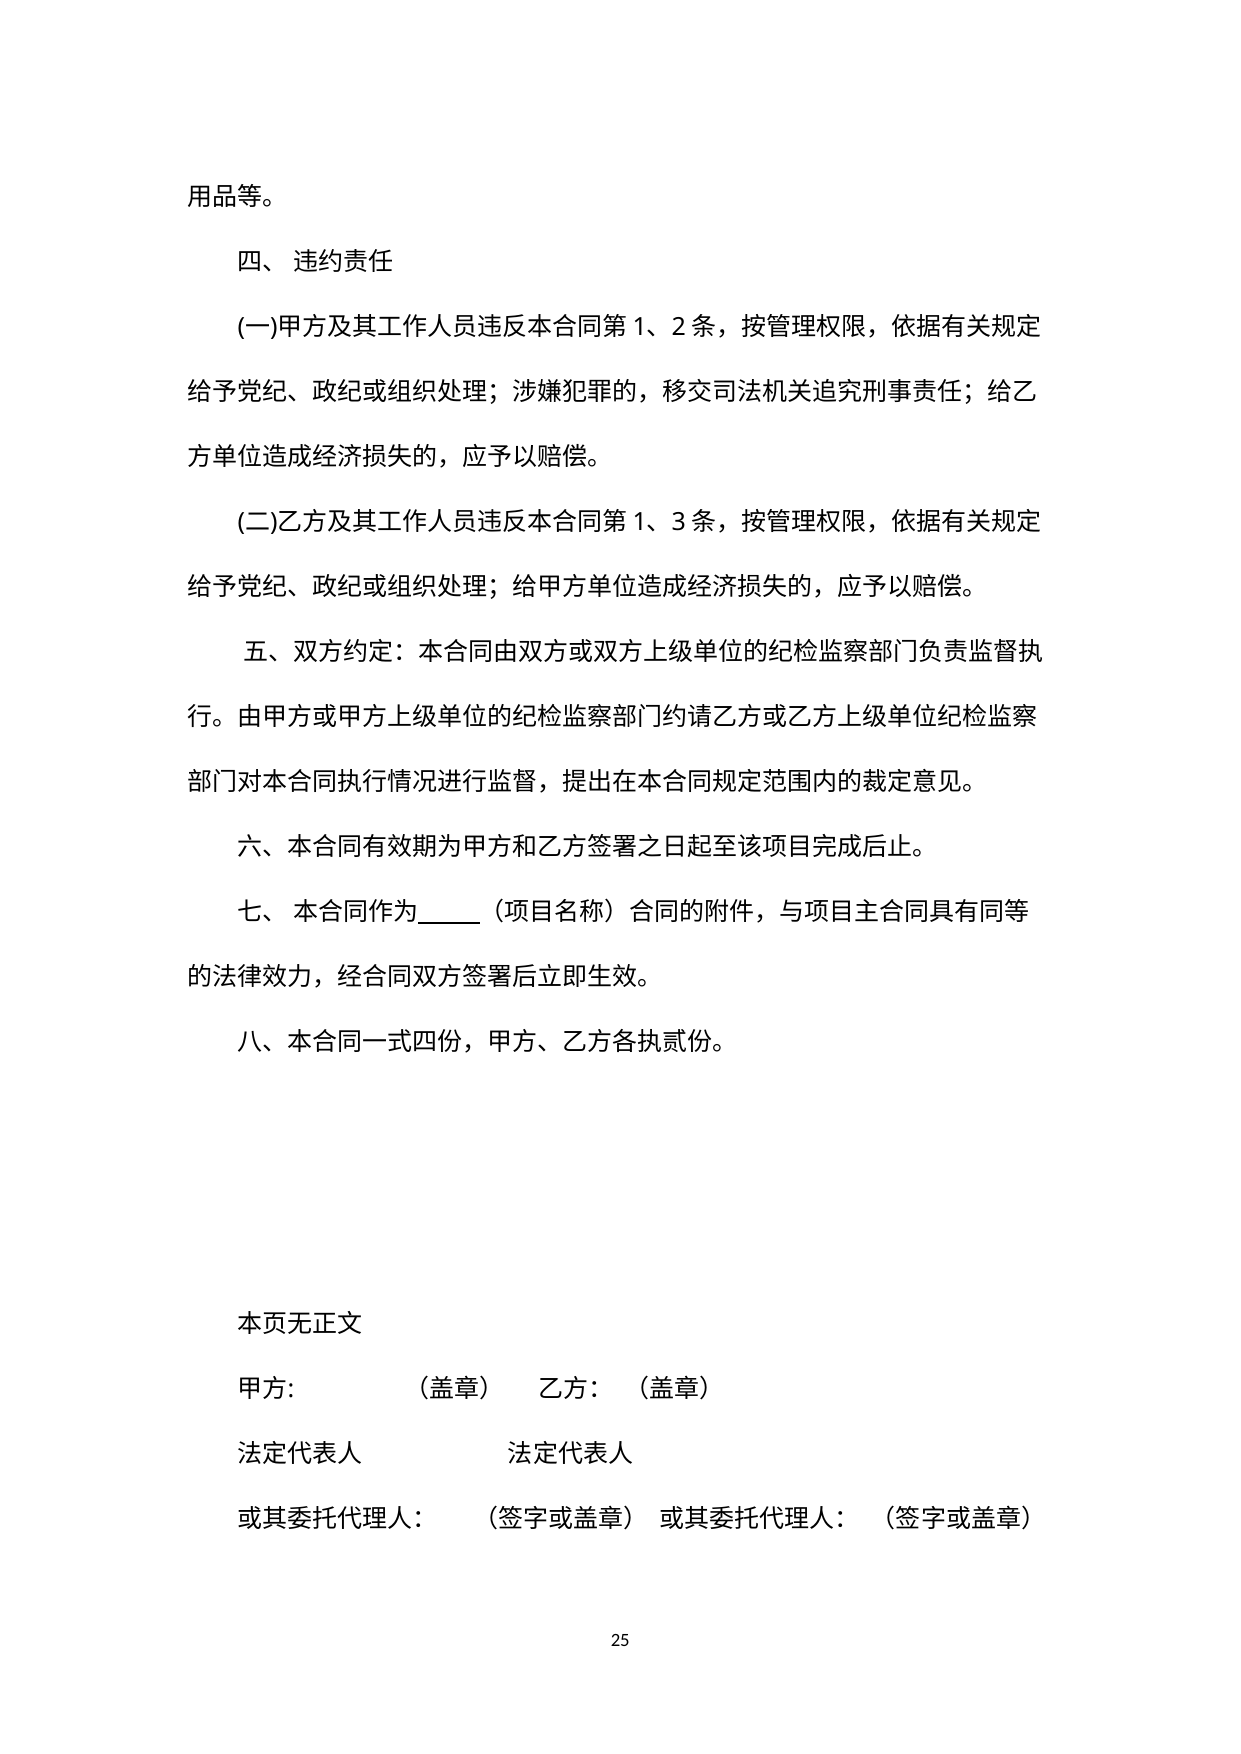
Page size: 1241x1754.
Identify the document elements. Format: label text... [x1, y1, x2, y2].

text 法定代表人 法定代表人 [187, 1419, 1053, 1484]
text 本页无正文 [187, 1289, 1053, 1354]
text (一)甲方及其工作人员违反本合同第1、2条，按管理权限，依据有关规定给予党纪、政纪或组织处理；涉嫌犯罪的，移交司法机关追究刑事责任；给乙方单位造成经济损失的，应予以赔偿。 [187, 292, 1053, 487]
text 七、 本合同作为 （项目名称）合同的附件，与项目主合同具有同等的法律效力，经合同双方签署后立即生效。 [187, 877, 1053, 1007]
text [187, 162, 1053, 227]
text (二)乙方及其工作人员违反本合同第1、3条，按管理权限，依据有关规定给予党纪、政纪或组织处理；给甲方单位造成经济损失的，应予以赔偿。 [187, 487, 1053, 617]
text 或其委托代理人： （签字或盖章） 或其委托代理人： （签字或盖章） [187, 1484, 1053, 1549]
text 五、双方约定：本合同由双方或双方上级单位的纪检监察部门负责监督执行。由甲方或甲方上级单位的纪检监察部门约请乙方或乙方上级单位纪检监察部门对本合同执行情况进行监督，提出在本合同规定范围内的裁定意见。 [187, 617, 1053, 812]
text 六、本合同有效期为甲方和乙方签署之日起至该项目完成后止。 [187, 812, 1053, 877]
text 八、本合同一式四份，甲方、乙方各执贰份。 [187, 1007, 1053, 1072]
text 甲方: （盖章） 乙方： （盖章） [187, 1354, 1053, 1419]
text 四、 违约责任 [187, 227, 1053, 292]
